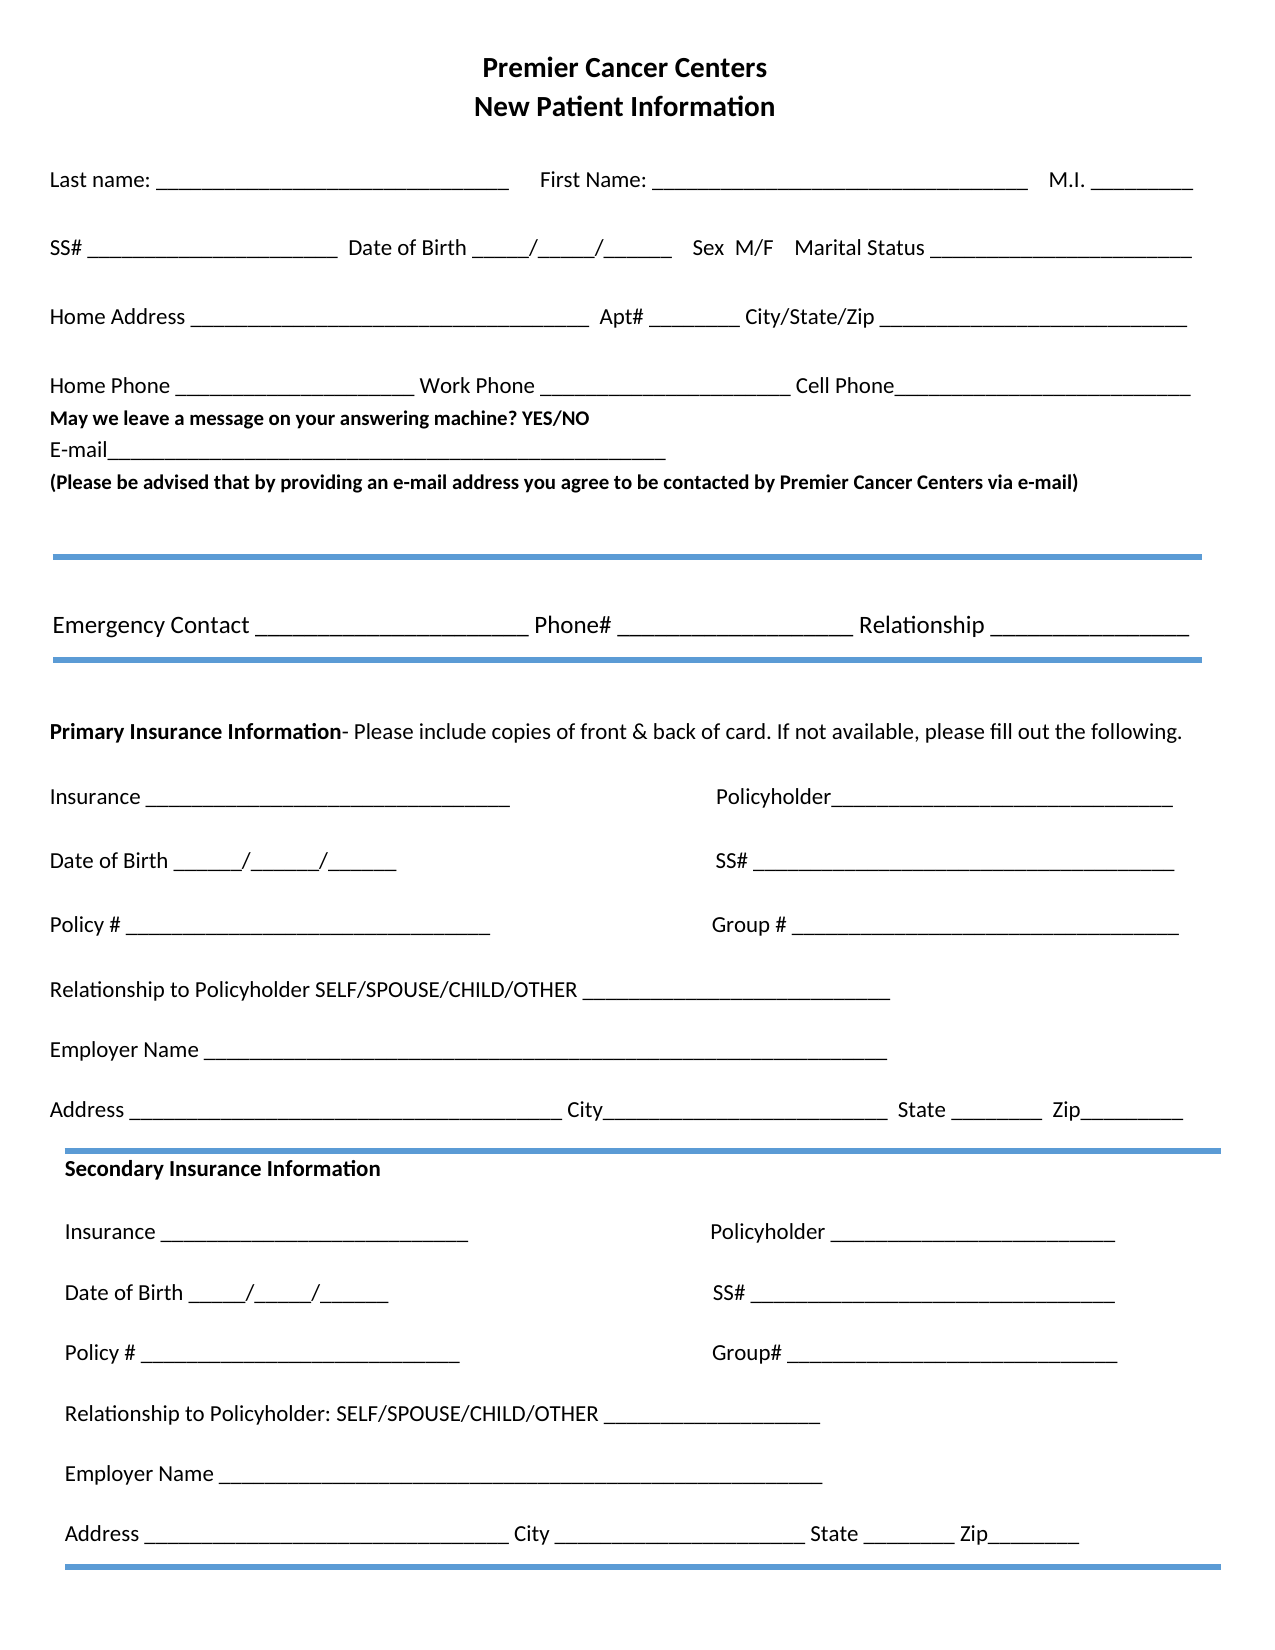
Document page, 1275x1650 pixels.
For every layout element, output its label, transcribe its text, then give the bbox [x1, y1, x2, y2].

text Last name: _______________________________ First Name: _________________________________ M.I. _________ [49, 165, 1200, 193]
text Address ______________________________________ City_________________________ State ________ Zip_________ [49, 1095, 1200, 1123]
text E-mail_________________________________________________ [49, 435, 1200, 463]
text Insurance ________________________________ Policyholder______________________________ [49, 782, 1200, 810]
text (Please be advised that by providing an e-mail address you agree to be contacted by Premier Cancer Centers via e-mail) [49, 469, 1200, 495]
text Premier Cancer Centers [49, 49, 1200, 85]
text Employer Name ____________________________________________________________ [49, 1035, 1200, 1063]
text New Patient Information [49, 88, 1200, 123]
text SS# ______________________ Date of Birth _____/_____/______ Sex M/F Marital Status _______________________ [49, 233, 1200, 262]
text Home Phone _____________________ Work Phone ______________________ Cell Phone__________________________ [49, 371, 1200, 399]
text Relationship to Policyholder SELF/SPOUSE/CHILD/OTHER ___________________________ [49, 975, 1200, 1003]
text Primary Insurance Information- Please include copies of front & back of card. If not available, please fill out the following. [49, 535, 1200, 746]
text Policy # ________________________________ Group # __________________________________ [49, 911, 1200, 939]
text May we leave a message on your answering machine? YES/NO [49, 405, 1200, 431]
text Home Address ___________________________________ Apt# ________ City/State/Zip ___________________________ [49, 302, 1200, 330]
text Date of Birth ______/______/______ SS# _____________________________________ [49, 846, 1200, 874]
